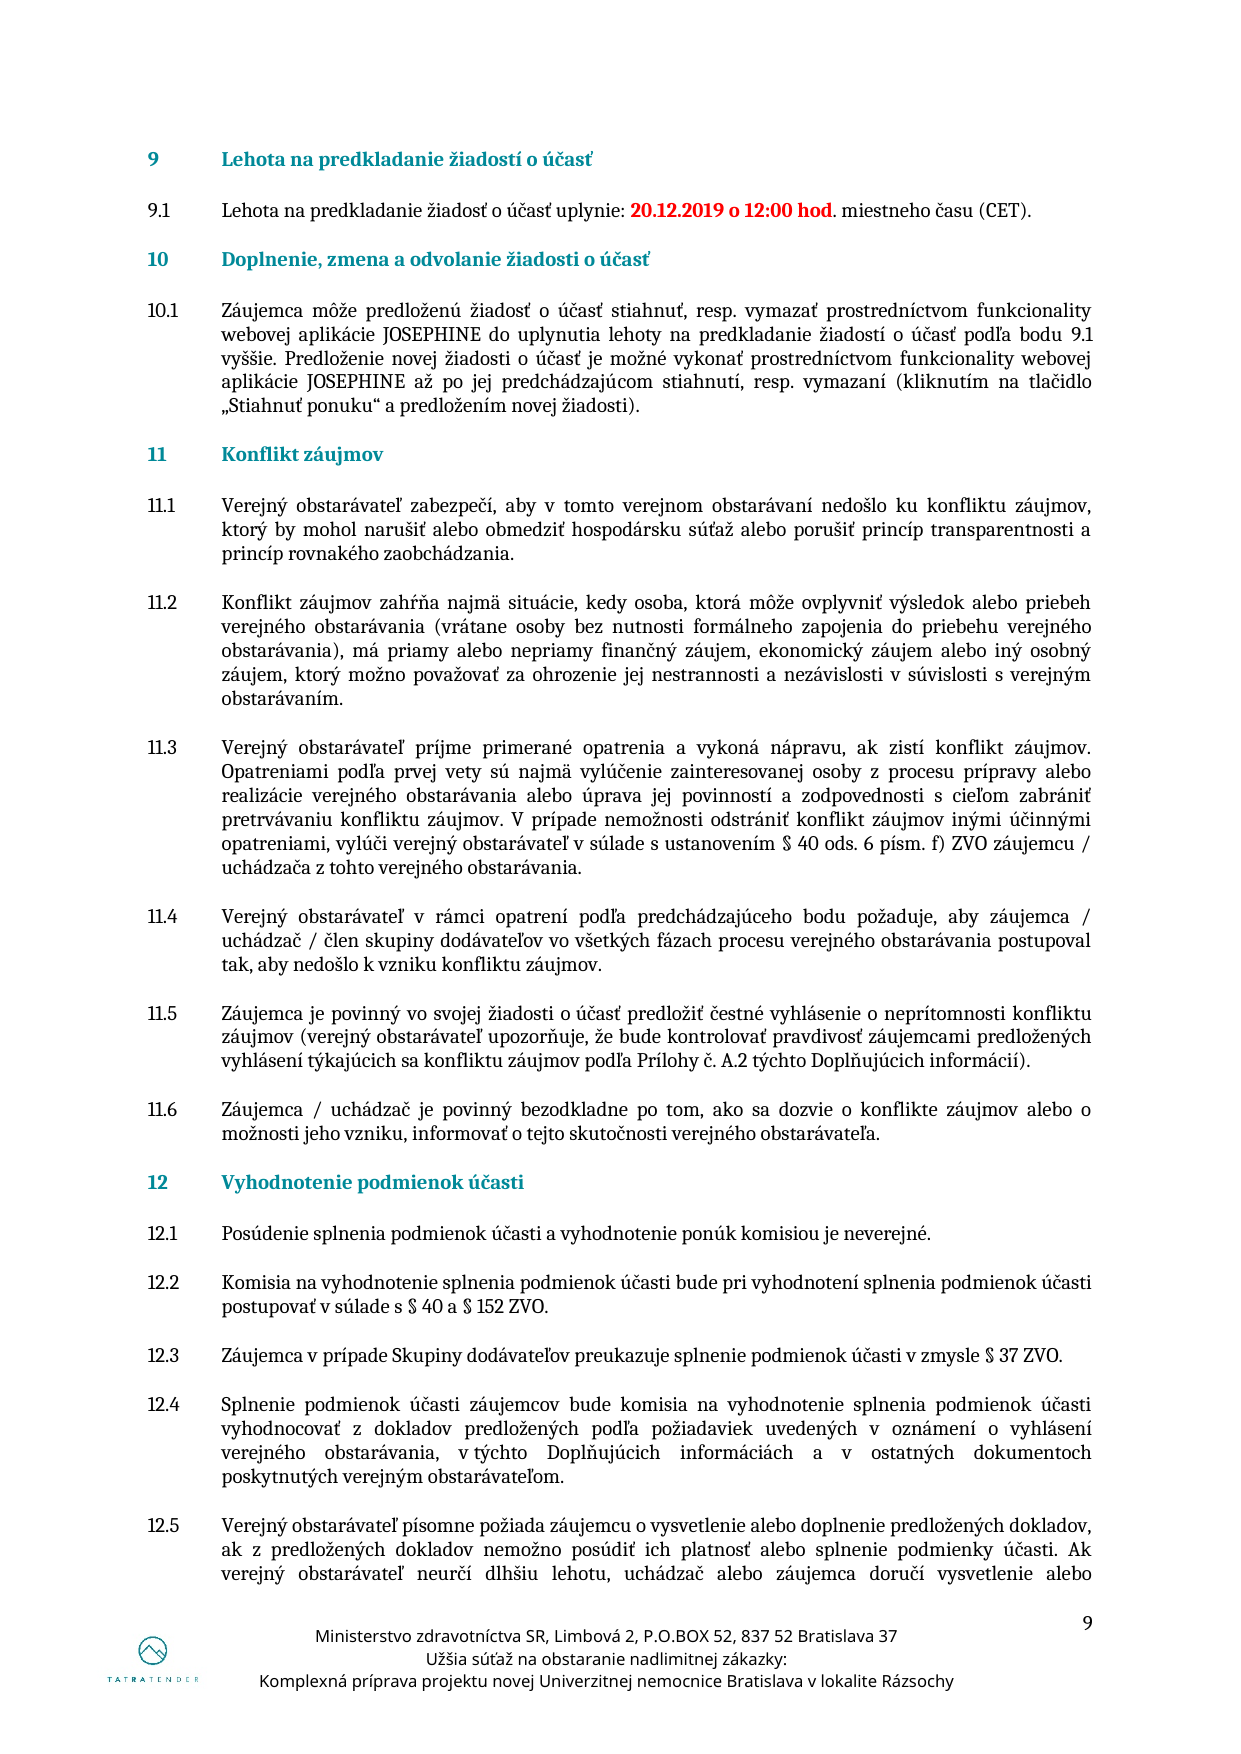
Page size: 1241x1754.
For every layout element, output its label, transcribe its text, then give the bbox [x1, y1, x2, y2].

subtitle Doplnenie, zmena a odvolanie žiadosti o účasť [148, 247, 1093, 271]
subtitle Splnenie podmienok účasti záujemcov bude komisia na vyhodnotenie splnenia podmienok účasti vyhodnocovať z dokladov predložených podľa požiadaviek uvedených v oznámení o vyhlásení verejného obstarávania, v týchto Doplňujúcich informáciách a v ostatných dokumentoch poskytnutých verejným obstarávateľom. [148, 1393, 1093, 1488]
subtitle Konflikt záujmov zahŕňa najmä situácie, kedy osoba, ktorá môže ovplyvniť výsledok alebo priebeh verejného obstarávania (vrátane osoby bez nutnosti formálneho zapojenia do priebehu verejného obstarávania), má priamy alebo nepriamy finančný záujem, ekonomický záujem alebo iný osobný záujem, ktorý možno považovať za ohrozenie jej nestrannosti a nezávislosti v súvislosti s verejným obstarávaním. [148, 591, 1093, 711]
subtitle Záujemca / uchádzač je povinný bezodkladne po tom, ako sa dozvie o konflikte záujmov alebo o možnosti jeho vzniku, informovať o tejto skutočnosti verejného obstarávateľa. [148, 1098, 1093, 1146]
subtitle Posúdenie splnenia podmienok účasti a vyhodnotenie ponúk komisiou je neverejné. [148, 1222, 1093, 1246]
subtitle Verejný obstarávateľ zabezpečí, aby v tomto verejnom obstarávaní nedošlo ku konfliktu záujmov, ktorý by mohol narušiť alebo obmedziť hospodársku súťaž alebo porušiť princíp transparentnosti a princíp rovnakého zaobchádzania. [148, 494, 1093, 566]
subtitle Lehota na predkladanie žiadostí o účasť [148, 148, 1093, 172]
subtitle Konflikt záujmov [148, 443, 1093, 467]
subtitle Komisia na vyhodnotenie splnenia podmienok účasti bude pri vyhodnotení splnenia podmienok účasti postupovať v súlade s § 40 a § 152 ZVO. [148, 1271, 1093, 1319]
subtitle Lehota na predkladanie žiadosť o účasť uplynie: 20.12.2019 o 12:00 hod. miestneho času (CET). [148, 198, 1093, 222]
subtitle Záujemca je povinný vo svojej žiadosti o účasť predložiť čestné vyhlásenie o neprítomnosti konfliktu záujmov (verejný obstarávateľ upozorňuje, že bude kontrolovať pravdivosť záujemcami predložených vyhlásení týkajúcich sa konfliktu záujmov podľa Prílohy č. A.2 týchto Doplňujúcich informácií). [148, 1001, 1093, 1073]
picture [86, 1612, 218, 1706]
subtitle Záujemca môže predloženú žiadosť o účasť stiahnuť, resp. vymazať prostredníctvom funkcionality webovej aplikácie JOSEPHINE do uplynutia lehoty na predkladanie žiadostí o účasť podľa bodu 9.1 vyššie. Predloženie novej žiadosti o účasť je možné vykonať prostredníctvom funkcionality webovej aplikácie JOSEPHINE až po jej predchádzajúcom stiahnutí, resp. vymazaní (kliknutím na tlačidlo „Stiahnuť ponuku“ a predložením novej žiadosti). [148, 298, 1093, 418]
subtitle Vyhodnotenie podmienok účasti [148, 1171, 1093, 1195]
subtitle Záujemca v prípade Skupiny dodávateľov preukazuje splnenie podmienok účasti v zmysle § 37 ZVO. [148, 1344, 1093, 1368]
subtitle Verejný obstarávateľ v rámci opatrení podľa predchádzajúceho bodu požaduje, aby záujemca / uchádzač / člen skupiny dodávateľov vo všetkých fázach procesu verejného obstarávania postupoval tak, aby nedošlo k vzniku konfliktu záujmov. [148, 904, 1093, 976]
subtitle Verejný obstarávateľ príjme primerané opatrenia a vykoná nápravu, ak zistí konflikt záujmov. Opatreniami podľa prvej vety sú najmä vylúčenie zainteresovanej osoby z procesu prípravy alebo realizácie verejného obstarávania alebo úprava jej povinností a zodpovednosti s cieľom zabrániť pretrvávaniu konfliktu záujmov. V prípade nemožnosti odstrániť konflikt záujmov inými účinnými opatreniami, vylúči verejný obstarávateľ v súlade s ustanovením § 40 ods. 6 písm. f) ZVO záujemcu / uchádzača z tohto verejného obstarávania. [148, 736, 1093, 879]
